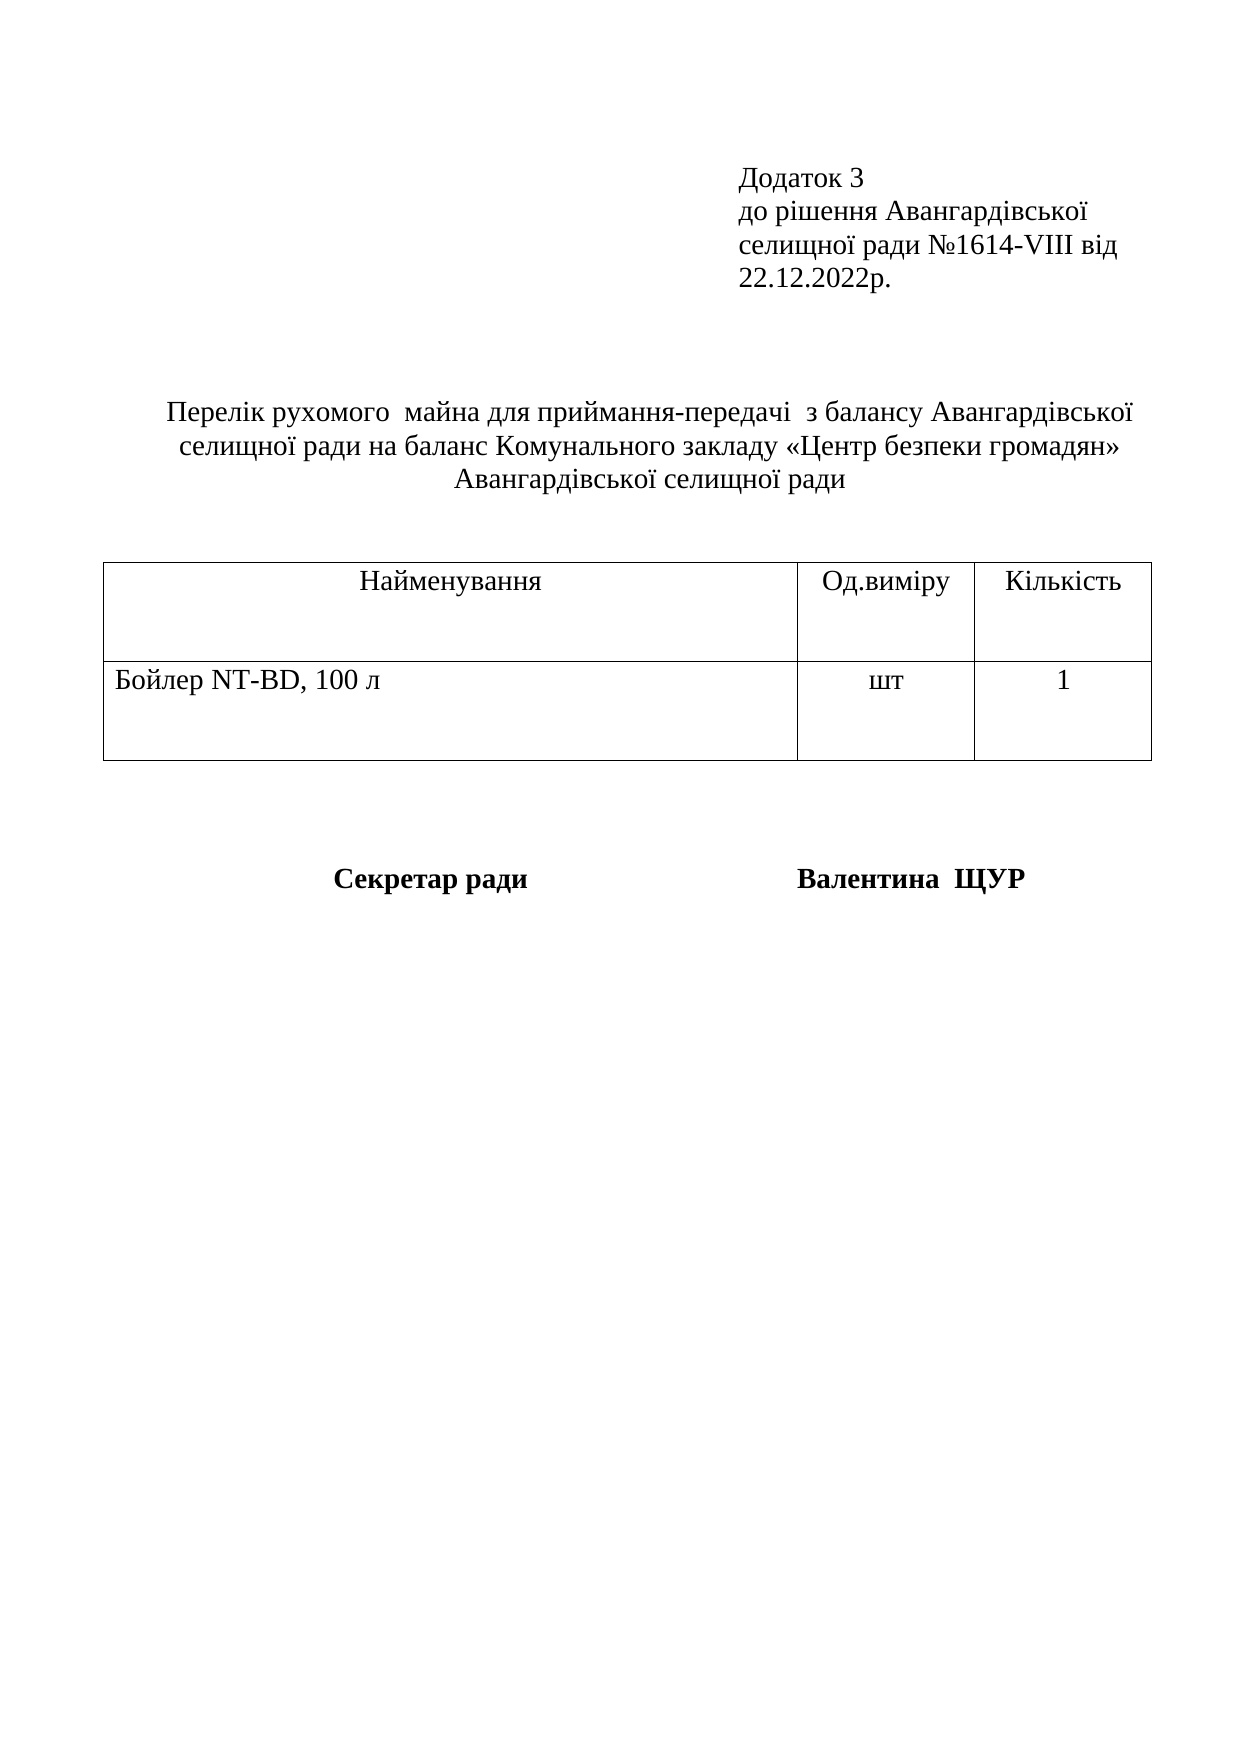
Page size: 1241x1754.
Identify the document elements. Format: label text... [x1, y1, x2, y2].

text Перелік рухомого майна для приймання-передачі з балансу Авангардівської селищної ради на баланс Комунального закладу «Центр безпеки громадян» Авангардівської селищної ради [148, 394, 1152, 495]
table_cell 1 [975, 662, 1151, 760]
table_header Найменування [104, 563, 797, 661]
table_header Кількість [975, 563, 1151, 661]
table_cell Бойлер NT-BD, 100 л [104, 662, 797, 760]
text до рішення Авангардівської селищної ради №1614-VIIІ від 22.12.2022р. [738, 193, 1152, 294]
table_header Од.виміру [798, 563, 974, 661]
text Додаток 3 [738, 160, 1152, 193]
text Секретар ради Валентина ЩУР [148, 862, 1152, 895]
table_cell шт [798, 662, 974, 760]
